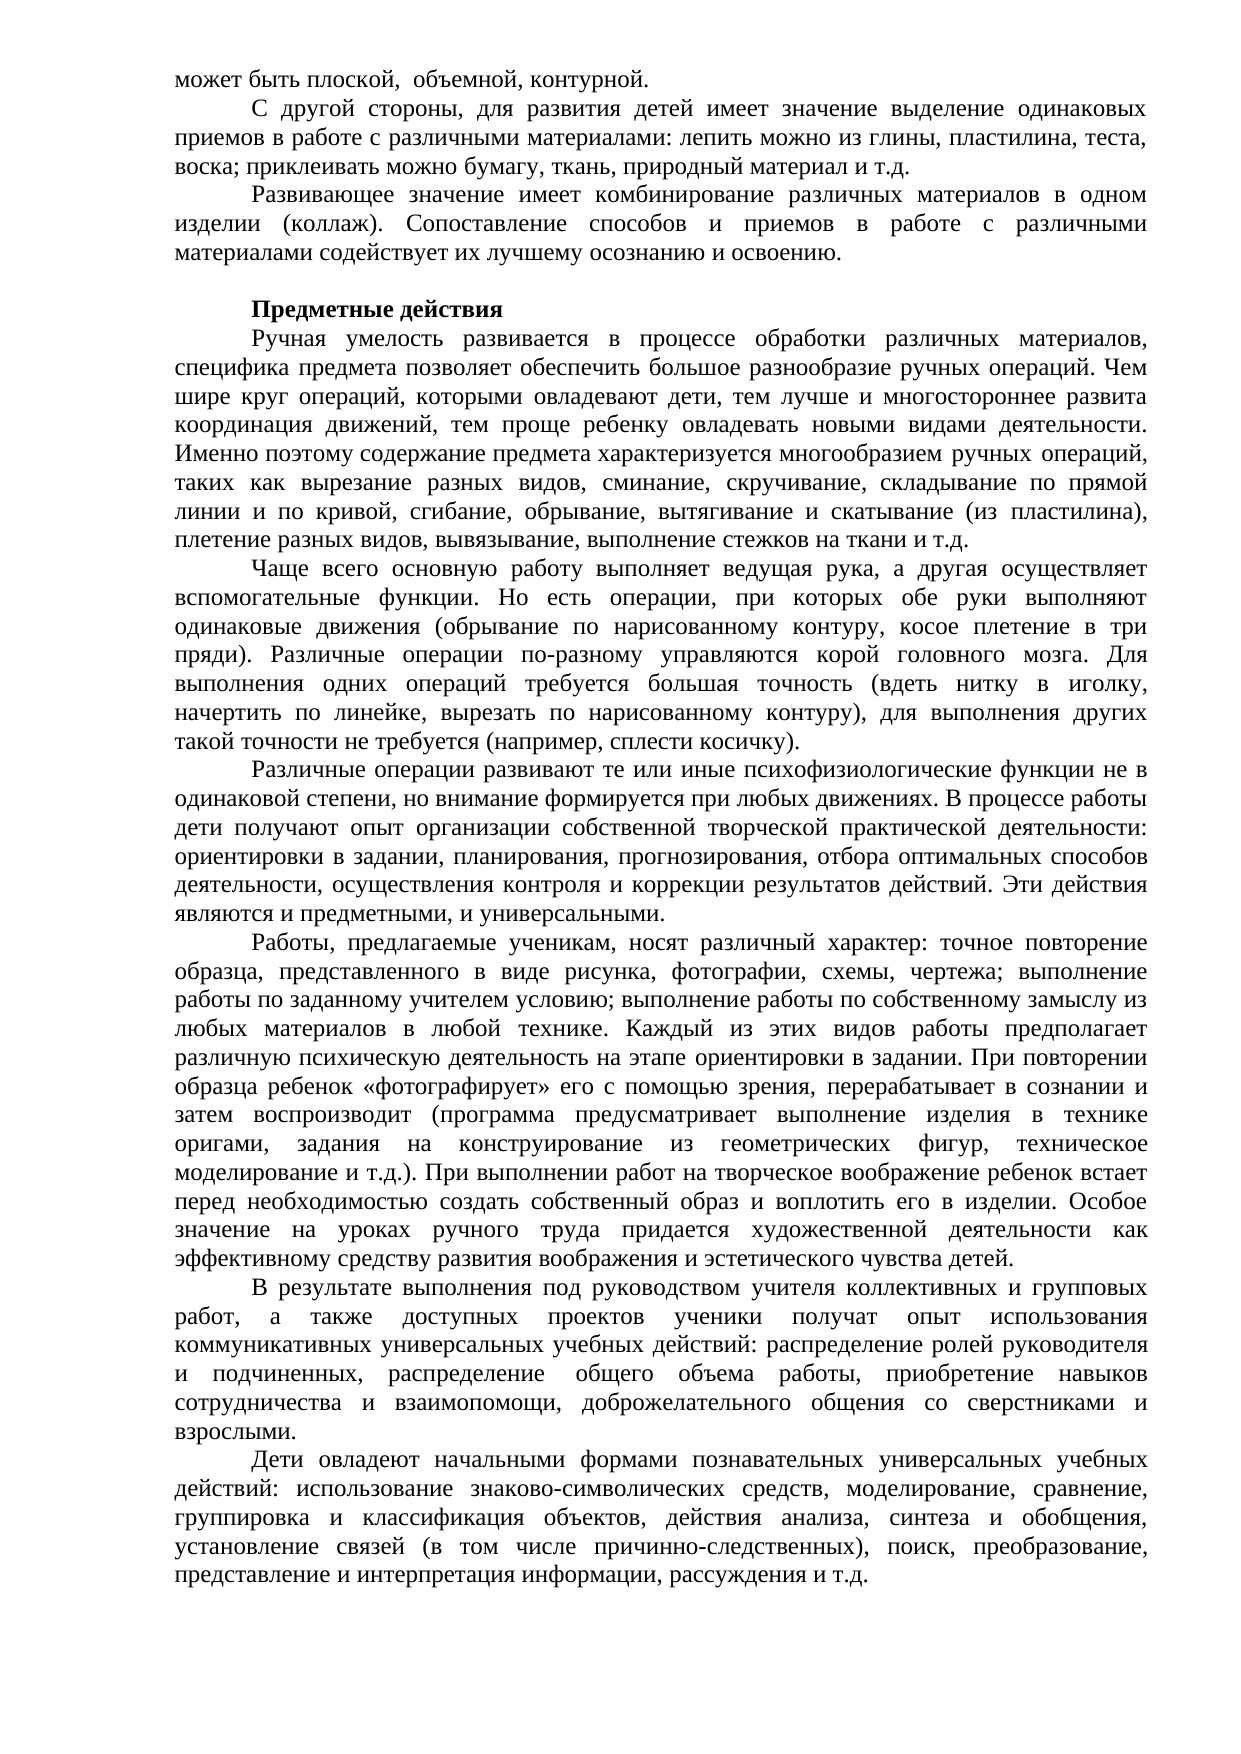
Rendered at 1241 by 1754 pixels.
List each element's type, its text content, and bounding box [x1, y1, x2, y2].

text Развивающее значение имеет комбинирование различных материалов в одном изделии (коллаж). Сопоставление способов и приемов в работе с различными материалами содействует их лучшему осознанию и освоению. [174, 179, 1148, 266]
text В результате выполнения под руководством учителя коллективных и групповых работ, а также доступных проектов ученики получат опыт использования коммуникативных универсальных учебных действий: распределение ролей руководителя и подчиненных, распределение общего объема работы, приобретение навыков сотрудничества и взаимопомощи, доброжелательного общения со сверстниками и взрослыми. [174, 1272, 1148, 1444]
text Работы, предлагаемые ученикам, носят различный характер: точное повторение образца, представленного в виде рисунка, фотографии, схемы, чертежа; выполнение работы по заданному учителем условию; выполнение работы по собственному замыслу из любых материалов в любой технике. Каждый из этих видов работы предполагает различную психическую деятельность на этапе ориентировки в задании. При повторении образца ребенок «фотографирует» его с помощью зрения, перерабатывает в сознании и затем воспроизводит (программа предусматривает выполнение изделия в технике оригами, задания на конструирование из геометрических фигур, техническое моделирование и т.д.). При выполнении работ на творческое воображение ребенок встает перед необходимостью создать собственный образ и воплотить его в изделии. Особое значение на уроках ручного труда придается художественной деятельности как эффективному средству развития воображения и эстетического чувства детей. [174, 927, 1148, 1272]
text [174, 64, 1148, 93]
text Чаще всего основную работу выполняет ведущая рука, а другая осуществляет вспомогательные функции. Но есть операции, при которых обе руки выполняют одинаковые движения (обрывание по нарисованному контуру, косое плетение в три пряди). Различные операции по-разному управляются корой головного мозга. Для выполнения одних операций требуется большая точность (вдеть нитку в иголку, начертить по линейке, вырезать по нарисованному контуру), для выполнения других такой точности не требуется (например, сплести косичку). [174, 553, 1148, 754]
subtitle Предметные действия [174, 294, 1166, 323]
text Дети овладеют начальными формами познавательных универсальных учебных действий: использование знаково-символических средств, моделирование, сравнение, группировка и классификация объектов, действия анализа, синтеза и обобщения, установление связей (в том числе причинно-следственных), поиск, преобразование, представление и интерпретация информации, рассуждения и т.д. [174, 1444, 1148, 1588]
text Ручная умелость развивается в процессе обработки различных материалов, специфика предмета позволяет обеспечить большое разнообразие ручных операций. Чем шире круг операций, которыми овладевают дети, тем лучше и многостороннее развита координация движений, тем проще ребенку овладевать новыми видами деятельности. Именно поэтому содержание предмета характеризуется многообразием ручных операций, таких как вырезание разных видов, сминание, скручивание, складывание по прямой линии и по кривой, сгибание, обрывание, вытягивание и скатывание (из пластилина), плетение разных видов, вывязывание, выполнение стежков на ткани и т.д. [174, 323, 1148, 553]
text С другой стороны, для развития детей имеет значение выделение одинаковых приемов в работе с различными материалами: лепить можно из глины, пластилина, теста, воска; приклеивать можно бумагу, ткань, природный материал и т.д. [174, 93, 1148, 179]
text Различные операции развивают те или иные психофизиологические функции не в одинаковой степени, но внимание формируется при любых движениях. В процессе работы дети получают опыт организации собственной творческой практической деятельности: ориентировки в задании, планирования, прогнозирования, отбора оптимальных способов деятельности, осуществления контроля и коррекции результатов действий. Эти действия являются и предметными, и универсальными. [174, 754, 1148, 927]
